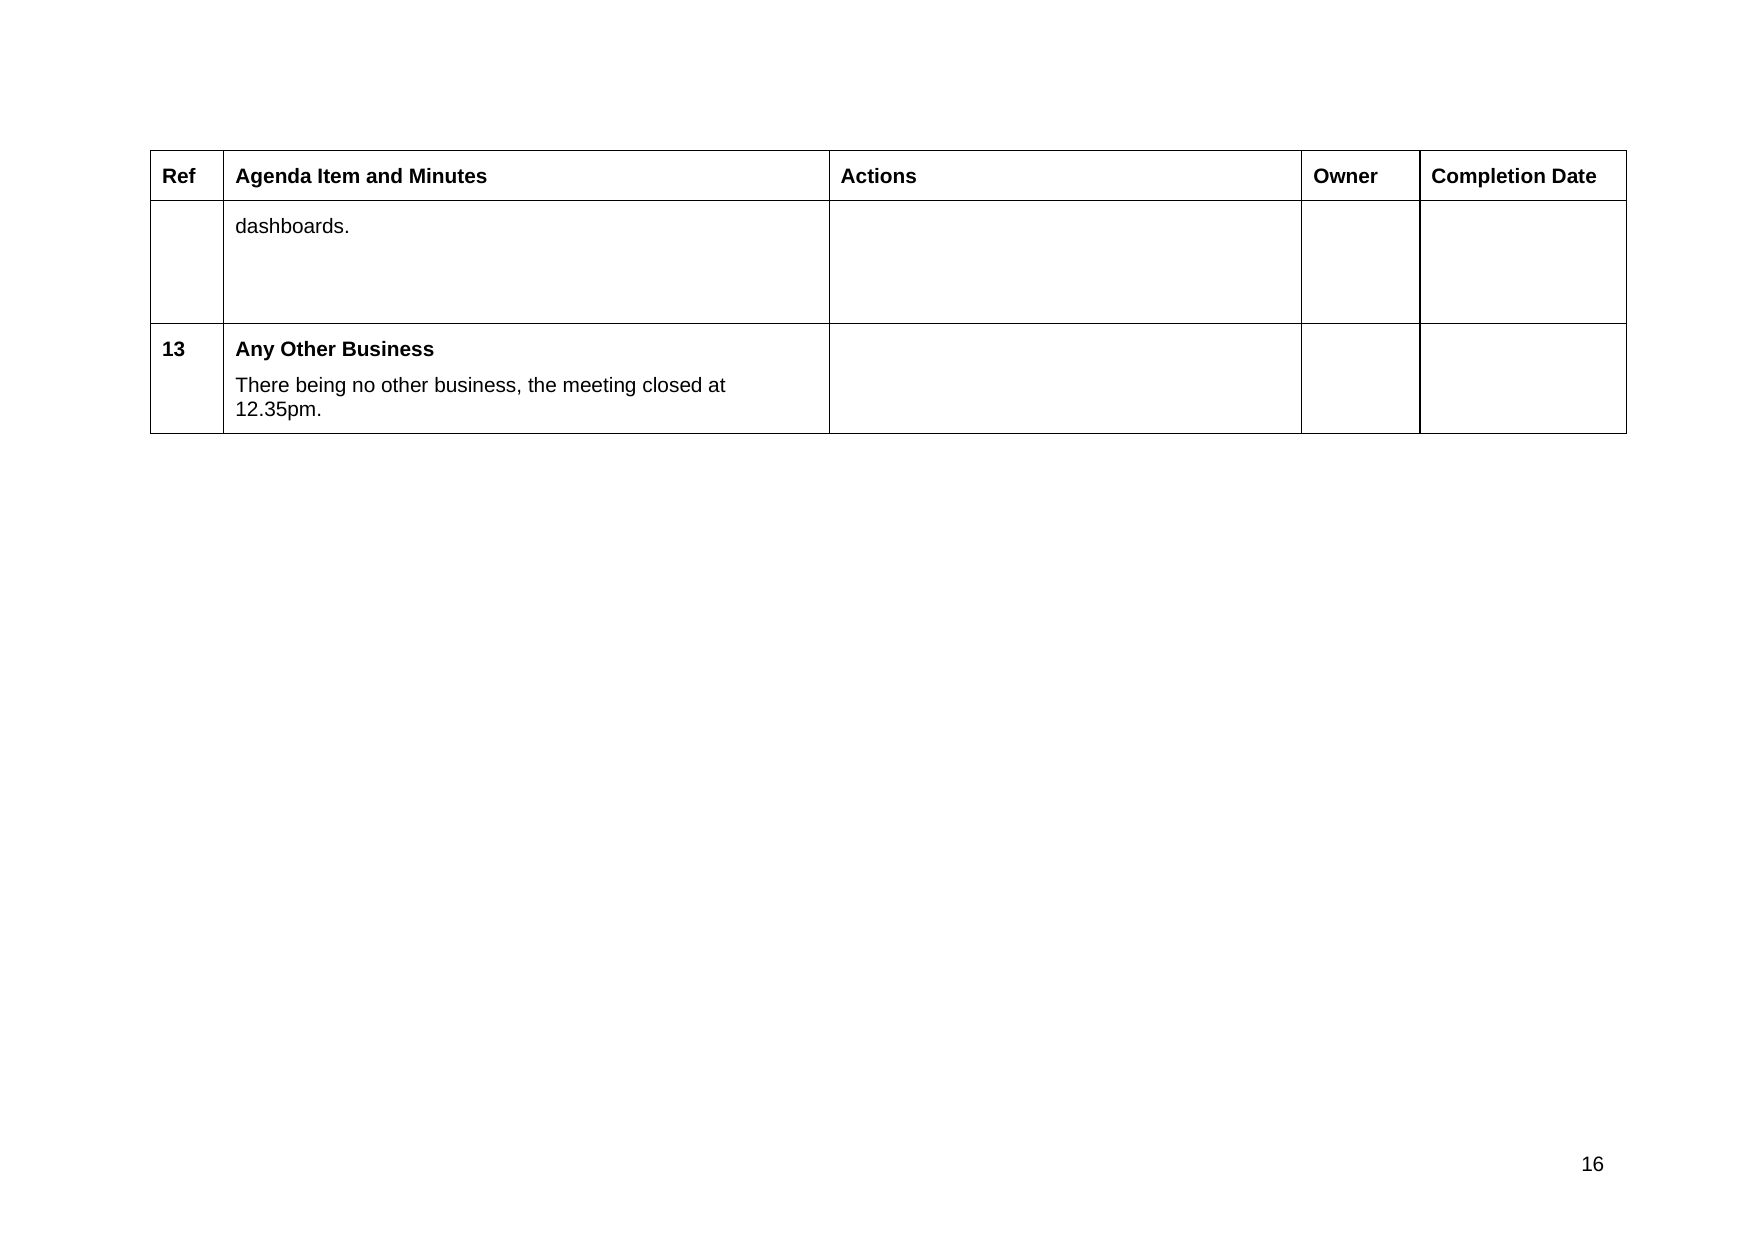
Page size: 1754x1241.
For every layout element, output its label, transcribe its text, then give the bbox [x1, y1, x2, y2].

table_header Actions [830, 151, 1301, 200]
table_cell [1302, 201, 1419, 323]
table_cell [1421, 324, 1626, 433]
table_header Ref [151, 151, 223, 200]
table_cell [1302, 324, 1419, 433]
table_header Completion Date [1421, 151, 1626, 200]
table_cell 12 [151, 201, 223, 323]
table_cell [830, 324, 1301, 433]
table_cell [1421, 201, 1626, 323]
table_cell 13 [151, 324, 223, 433]
table_cell Any Other Business There being no other business, the meeting closed at 12.35pm. [224, 324, 829, 433]
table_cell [830, 201, 1301, 323]
table_header Agenda Item and Minutes [224, 151, 829, 200]
table_header Owner [1302, 151, 1419, 200]
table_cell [224, 201, 829, 323]
